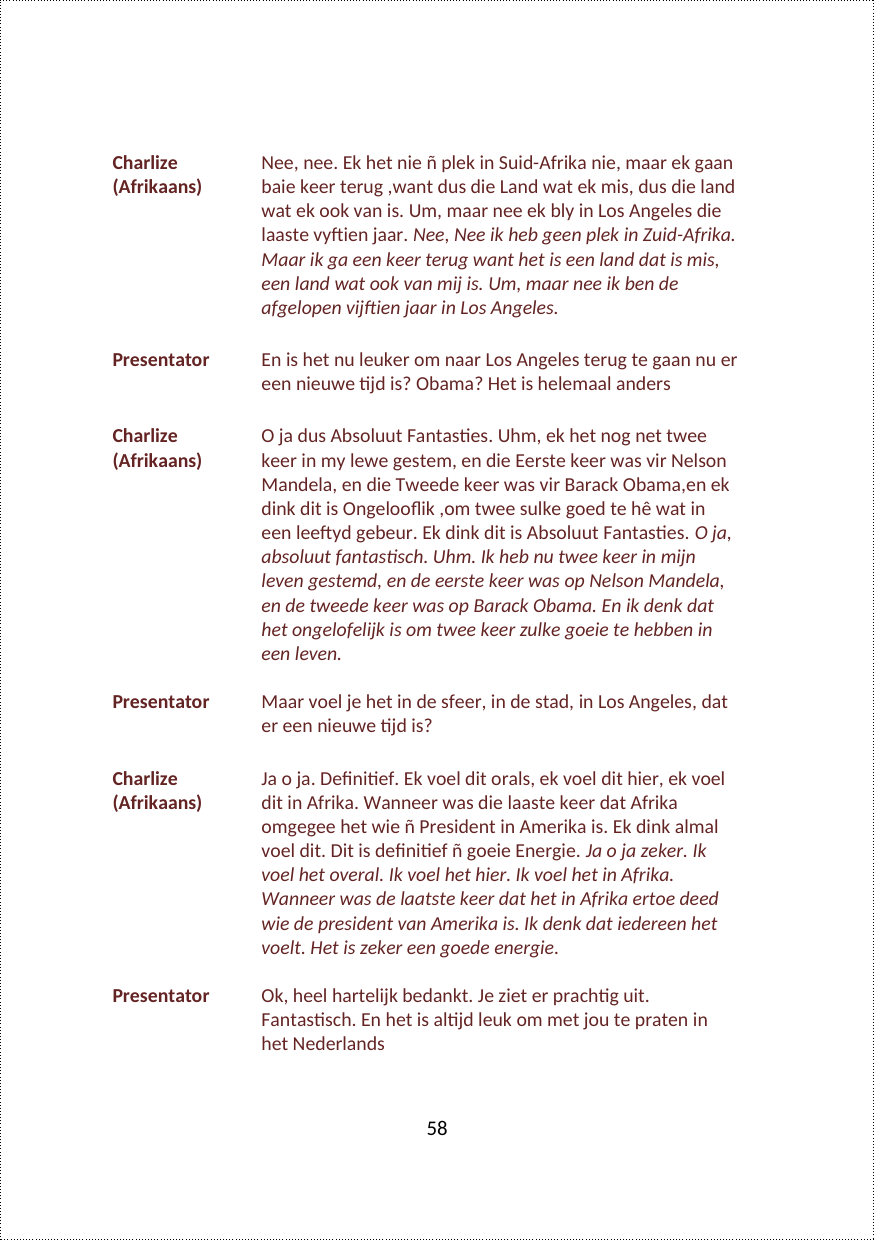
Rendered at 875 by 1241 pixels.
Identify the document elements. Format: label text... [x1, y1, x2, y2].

table_cell O ja dus Absoluut Fantasties. Uhm, ek het nog net twee keer in my lewe gestem, en die Eerste keer was vir Nelson Mandela, en die Tweede keer was vir Barack Obama,en ek dink dit is Ongelooflik ,om twee sulke goed te hê wat in een leeftyd gebeur. Ek dink dit is Absoluut Fantasties. O ja, absoluut fantastisch. Uhm. Ik heb nu twee keer in mijn leven gestemd, en de eerste keer was op Nelson Mandela, en de tweede keer was op Barack Obama. En ik denk dat het ongelofelijk is om twee keer zulke goeie te hebben in een leven. [250, 424, 751, 689]
table_cell Maar voel je het in de sfeer, in de stad, in Los Angeles, dat er een nieuwe tijd is? [250, 689, 751, 766]
table_cell Charlize (Afrikaans) [101, 150, 250, 347]
table_cell En is het nu leuker om naar Los Angeles terug te gaan nu er een nieuwe tijd is? Obama? Het is helemaal anders [250, 347, 751, 423]
table_cell Presentator [101, 983, 250, 1084]
table_cell Presentator [101, 689, 250, 766]
table_cell Ja o ja. Definitief. Ek voel dit orals, ek voel dit hier, ek voel dit in Afrika. Wanneer was die laaste keer dat Afrika omgegee het wie ñ President in Amerika is. Ek dink almal voel dit. Dit is definitief ñ goeie Energie. Ja o ja zeker. Ik voel het overal. Ik voel het hier. Ik voel het in Afrika. Wanneer was de laatste keer dat het in Afrika ertoe deed wie de president van Amerika is. Ik denk dat iedereen het voelt. Het is zeker een goede energie. [250, 766, 751, 983]
table_cell Charlize (Afrikaans) [101, 424, 250, 689]
table_cell Charlize (Afrikaans) [101, 766, 250, 983]
table_cell Nee, nee. Ek het nie ñ plek in Suid-Afrika nie, maar ek gaan baie keer terug ,want dus die Land wat ek mis, dus die land wat ek ook van is. Um, maar nee ek bly in Los Angeles die laaste vyftien jaar. Nee, Nee ik heb geen plek in Zuid-Afrika. Maar ik ga een keer terug want het is een land dat is mis, een land wat ook van mij is. Um, maar nee ik ben de afgelopen vijftien jaar in Los Angeles. [250, 150, 751, 347]
table_cell Presentator [101, 347, 250, 423]
table_cell Ok, heel hartelijk bedankt. Je ziet er prachtig uit. Fantastisch. En het is altijd leuk om met jou te praten in het Nederlands [250, 983, 751, 1084]
